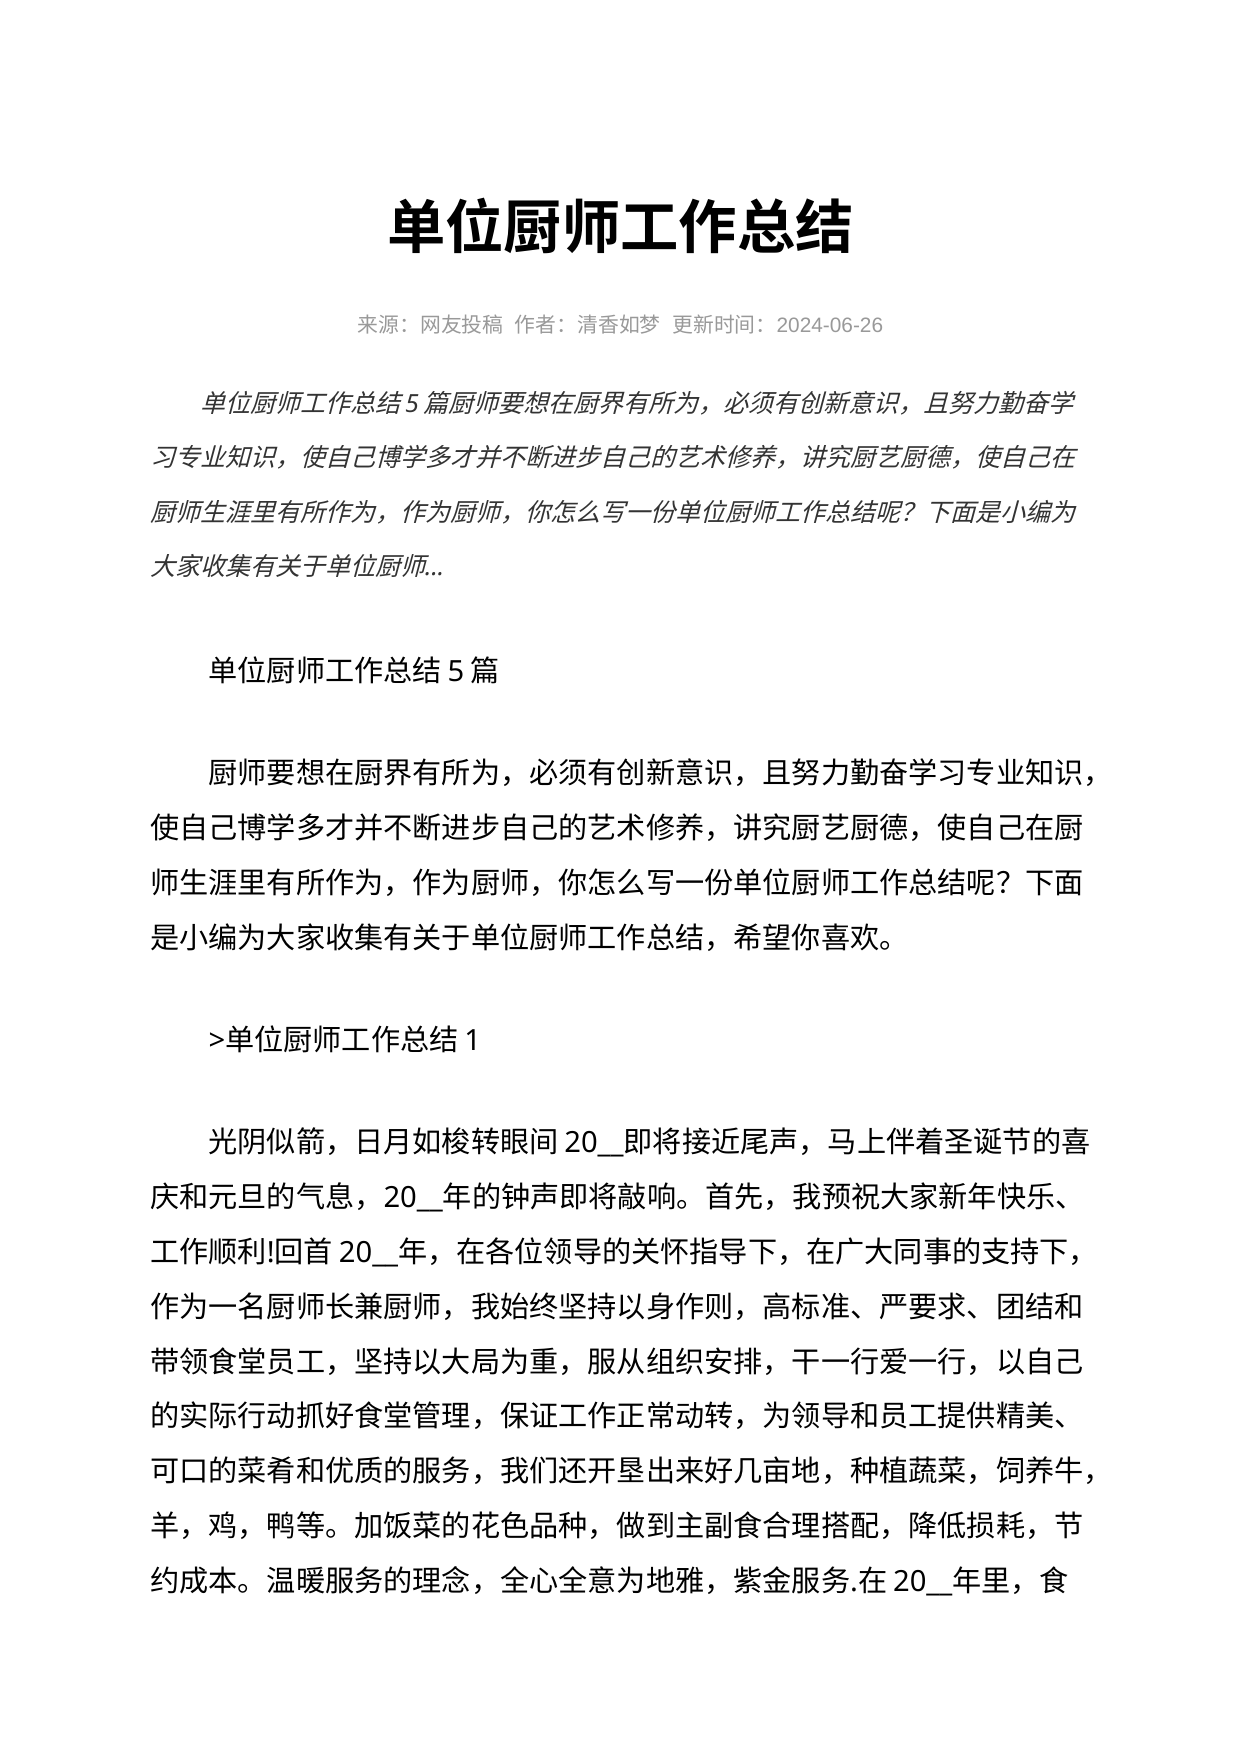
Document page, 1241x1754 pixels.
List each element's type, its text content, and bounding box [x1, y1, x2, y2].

text >单位厨师工作总结1 [150, 1016, 1090, 1059]
text 厨师要想在厨界有所为，必须有创新意识，且努力勤奋学习专业知识，使自己博学多才并不断进步自己的艺术修养，讲究厨艺厨德，使自己在厨师生涯里有所作为，作为厨师，你怎么写一份单位厨师工作总结呢？下面是小编为大家收集有关于单位厨师工作总结，希望你喜欢。 [150, 750, 1090, 957]
text 来源：网友投稿 作者：清香如梦 更新时间：2024-06-26 [150, 313, 1090, 337]
subtitle 单位厨师工作总结 [150, 181, 1090, 266]
text 单位厨师工作总结5篇 [150, 648, 1090, 690]
text 单位厨师工作总结5篇厨师要想在厨界有所为，必须有创新意识，且努力勤奋学习专业知识，使自己博学多才并不断进步自己的艺术修养，讲究厨艺厨德，使自己在厨师生涯里有所作为，作为厨师，你怎么写一份单位厨师工作总结呢？下面是小编为大家收集有关于单位厨师... [150, 383, 1090, 583]
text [150, 1118, 1090, 1600]
